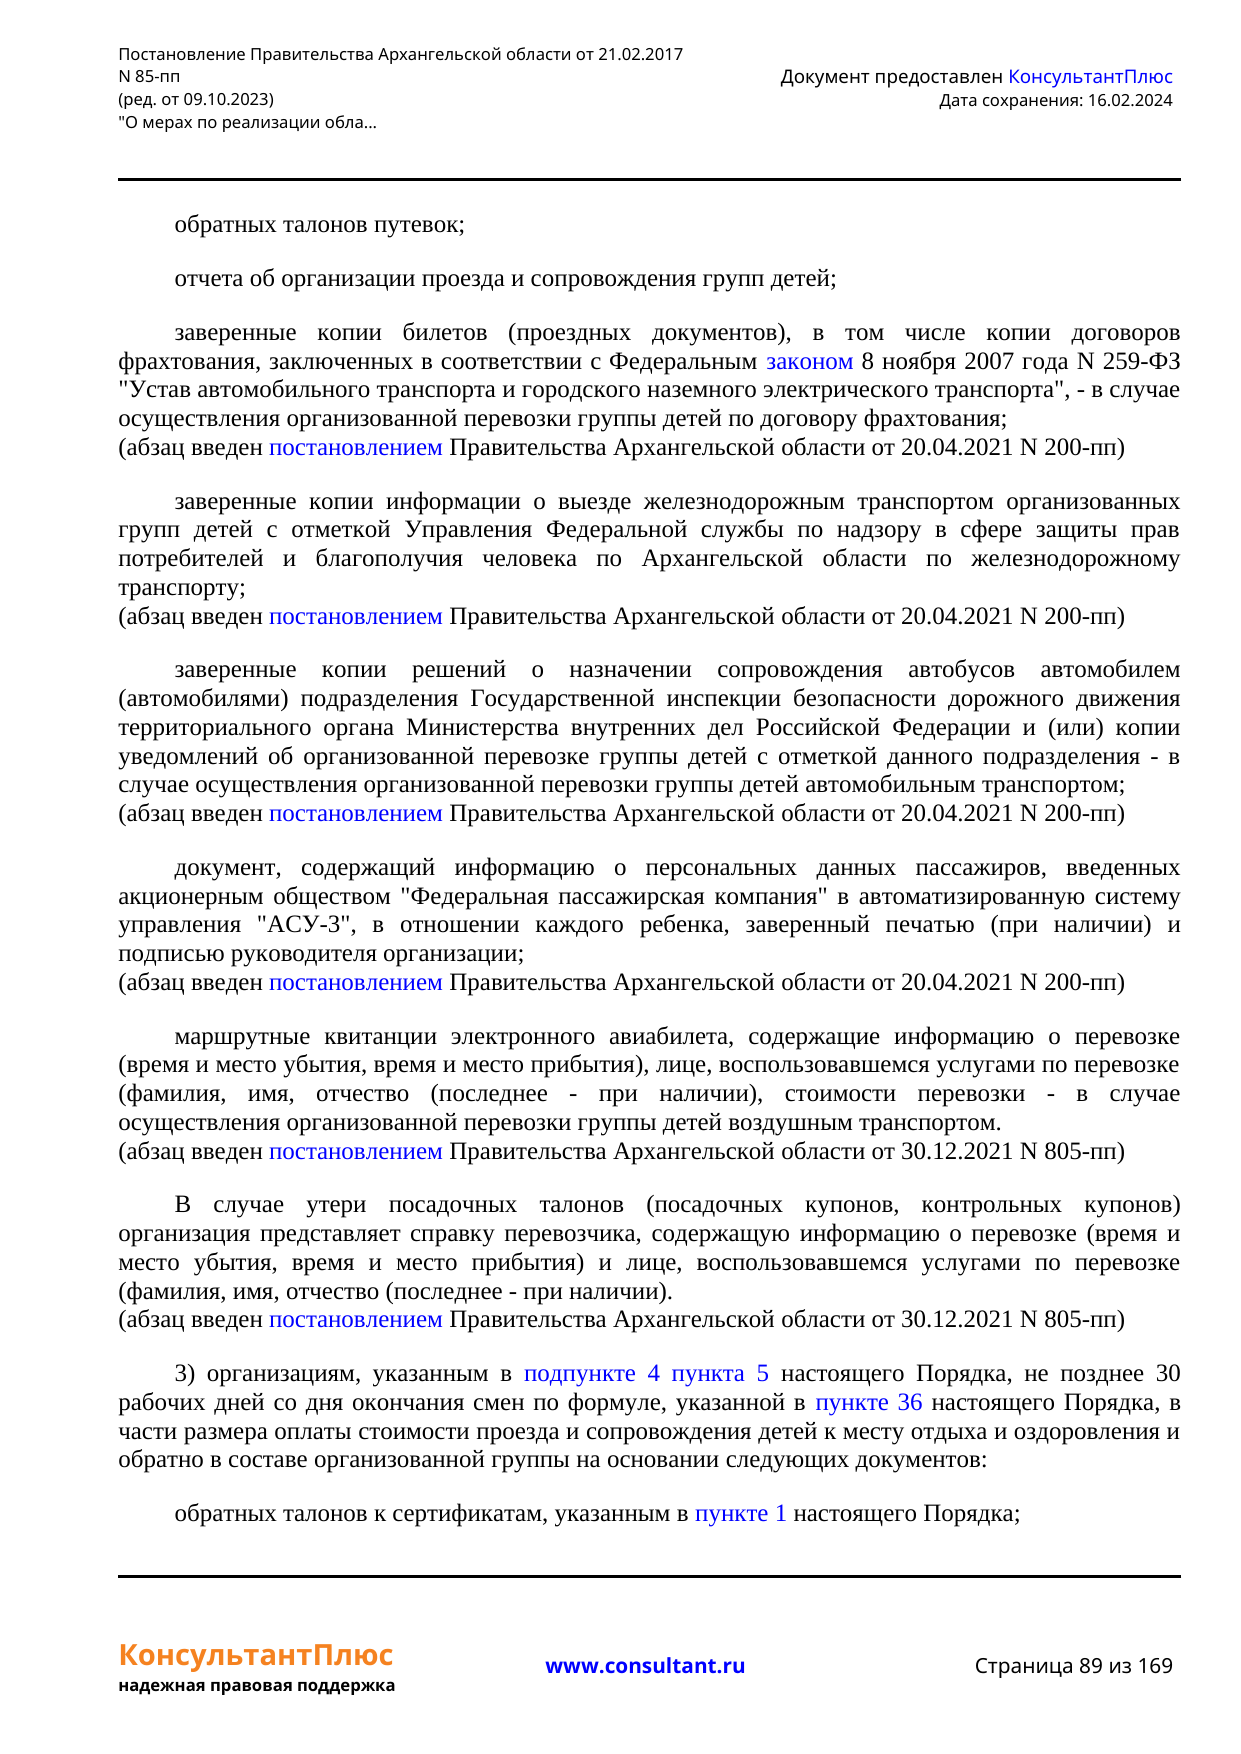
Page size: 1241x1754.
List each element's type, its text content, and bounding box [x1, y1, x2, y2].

text В случае утери посадочных талонов (посадочных купонов, контрольных купонов) организация представляет справку перевозчика, содержащую информацию о перевозке (время и место убытия, время и место прибытия) и лице, воспользовавшемся услугами по перевозке (фамилия, имя, отчество (последнее - при наличии). [118, 1189, 1181, 1304]
text заверенные копии решений о назначении сопровождения автобусов автомобилем (автомобилями) подразделения Государственной инспекции безопасности дорожного движения территориального органа Министерства внутренних дел Российской Федерации и (или) копии уведомлений об организованной перевозке группы детей с отметкой данного подразделения - в случае осуществления организованной перевозки группы детей автомобильным транспортом; [118, 654, 1181, 798]
text заверенные копии информации о выезде железнодорожным транспортом организованных групп детей с отметкой Управления Федеральной службы по надзору в сфере защиты прав потребителей и благополучия человека по Архангельской области по железнодорожному транспорту; [118, 486, 1181, 601]
text (абзац введен постановлением Правительства Архангельской области от 20.04.2021 N 200-пп) [118, 601, 1181, 629]
text 3) организациям, указанным в подпункте 4 пункта 5 настоящего Порядка, не позднее 30 рабочих дней со дня окончания смен по формуле, указанной в пункте 36 настоящего Порядка, в части размера оплаты стоимости проезда и сопровождения детей к месту отдыха и оздоровления и обратно в составе организованной группы на основании следующих документов: [118, 1358, 1181, 1473]
text документ, содержащий информацию о персональных данных пассажиров, введенных акционерным обществом "Федеральная пассажирская компания" в автоматизированную систему управления "АСУ-3", в отношении каждого ребенка, заверенный печатью (при наличии) и подписью руководителя организации; [118, 852, 1181, 967]
text (абзац введен постановлением Правительства Архангельской области от 20.04.2021 N 200-пп) [118, 967, 1181, 996]
text (абзац введен постановлением Правительства Архангельской области от 20.04.2021 N 200-пп) [118, 432, 1181, 461]
text заверенные копии билетов (проездных документов), в том числе копии договоров фрахтования, заключенных в соответствии с Федеральным законом 8 ноября 2007 года N 259-ФЗ "Устав автомобильного транспорта и городского наземного электрического транспорта", - в случае осуществления организованной перевозки группы детей по договору фрахтования; [118, 317, 1181, 432]
text маршрутные квитанции электронного авиабилета, содержащие информацию о перевозке (время и место убытия, время и место прибытия), лице, воспользовавшемся услугами по перевозке (фамилия, имя, отчество (последнее - при наличии), стоимости перевозки - в случае осуществления организованной перевозки группы детей воздушным транспортом. [118, 1021, 1181, 1136]
text обратных талонов к сертификатам, указанным в пункте 1 настоящего Порядка; [118, 1498, 1181, 1527]
text (абзац введен постановлением Правительства Архангельской области от 30.12.2021 N 805-пп) [118, 1304, 1181, 1333]
text обратных талонов путевок; [118, 209, 1181, 238]
text (абзац введен постановлением Правительства Архангельской области от 20.04.2021 N 200-пп) [118, 798, 1181, 827]
text (абзац введен постановлением Правительства Архангельской области от 30.12.2021 N 805-пп) [118, 1136, 1181, 1164]
text отчета об организации проезда и сопровождения групп детей; [118, 263, 1181, 292]
